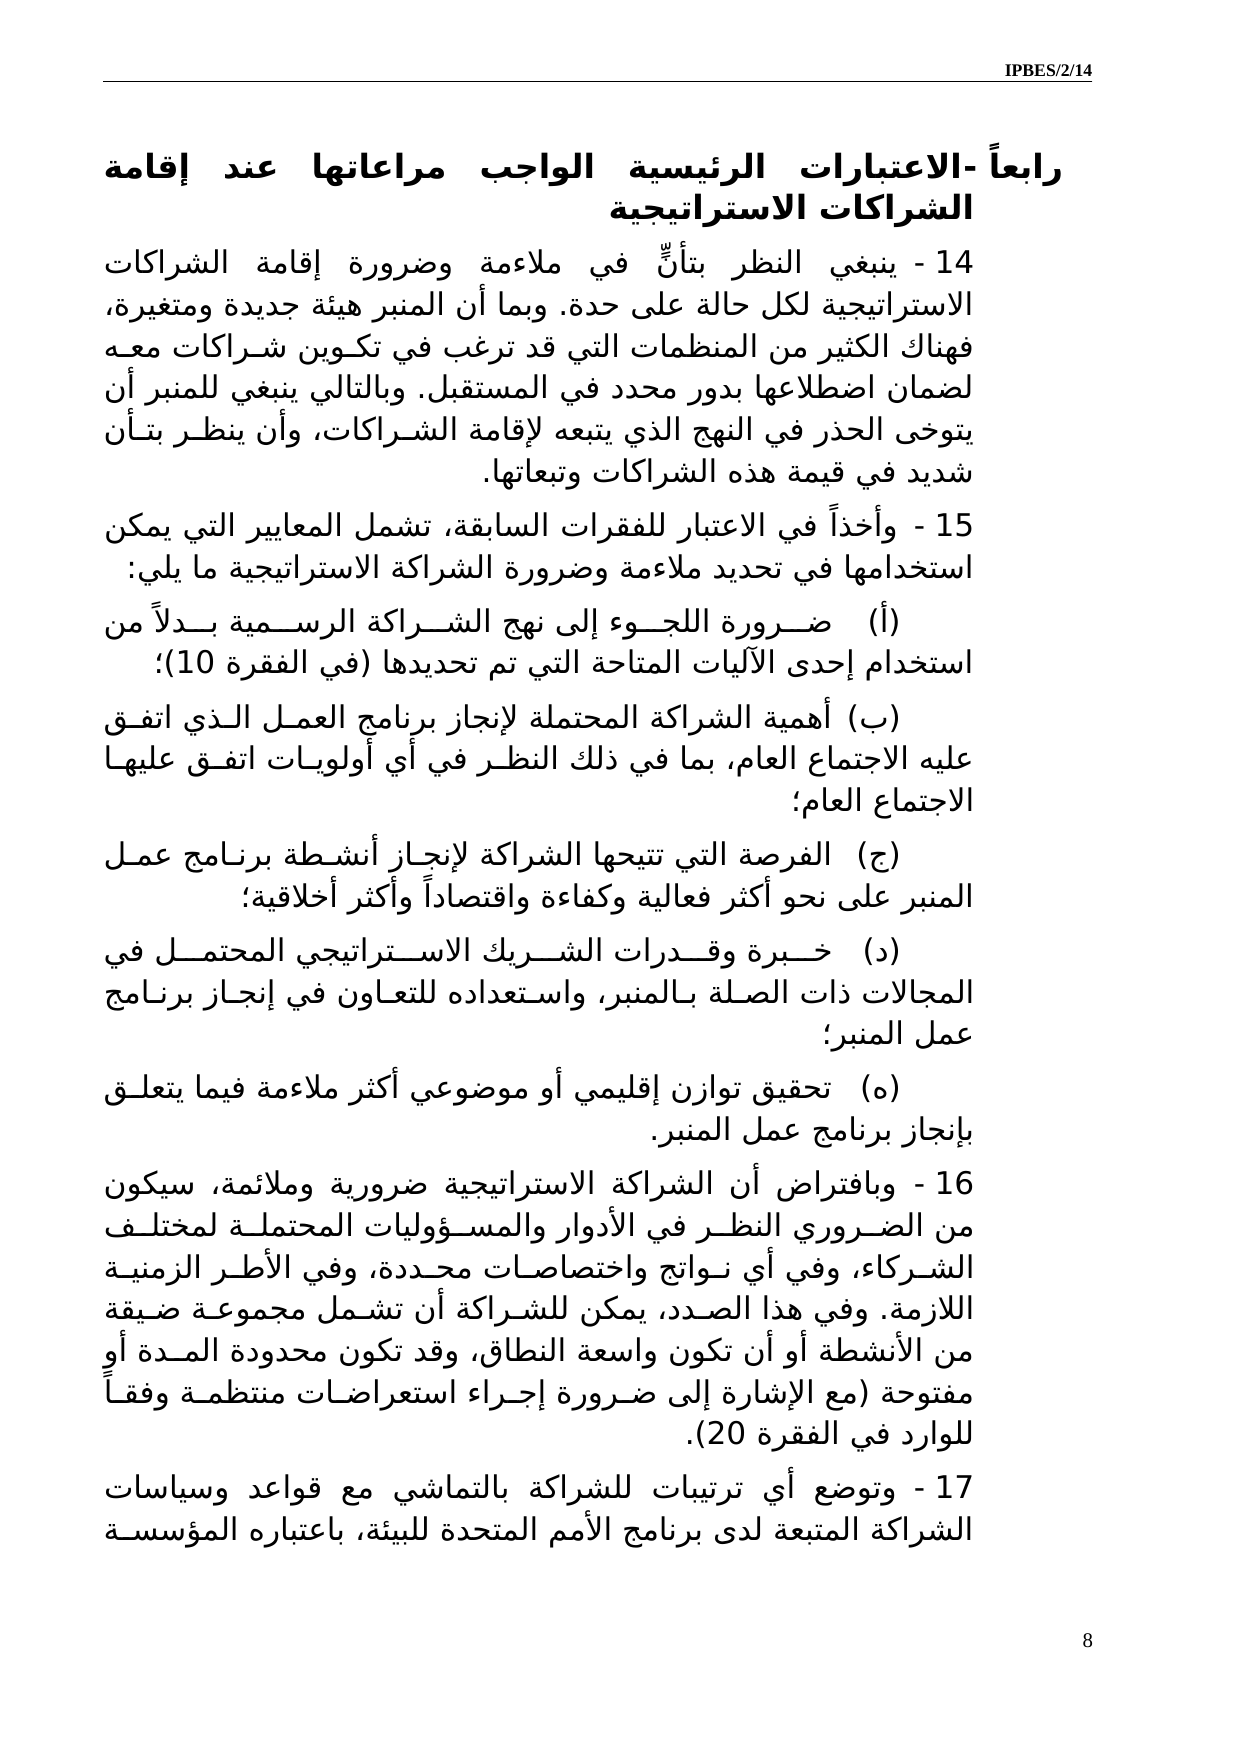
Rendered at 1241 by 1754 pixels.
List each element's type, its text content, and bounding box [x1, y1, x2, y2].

text 15 - وأخذاً في الاعتبار للفقرات السابقة، تشمل المعايير التي يمكن استخدامها في تحديد ملاءمة وضرورة الشراكة الاستراتيجية ما يلي: [103, 503, 974, 586]
text (ج) الفرصة التي تتيحها الشراكة لإنجاز أنشطة برنامج عمل المنبر على نحو أكثر فعالية وكفاءة واقتصاداً وأكثر أخلاقية؛ [103, 832, 974, 916]
text (ب) أهمية الشراكة المحتملة لإنجاز برنامج العمل الذي اتفق عليه الاجتماع العام، بما في ذلك النظر في أي أولويات اتفق عليها الاجتماع العام؛ [103, 695, 974, 820]
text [103, 1466, 974, 1549]
text 14 - ينبغي النظر بتأنٍّ في ملاءمة وضرورة إقامة الشراكات الاستراتيجية لكل حالة على حدة. وبما أن المنبر هيئة جديدة ومتغيرة، فهناك الكثير من المنظمات التي قد ترغب في تكوين شراكات معه لضمان اضطلاعها بدور محدد في المستقبل. وبالتالي ينبغي للمنبر أن يتوخى الحذر في النهج الذي يتبعه لإقامة الشراكات، وأن ينظر بتأن شديد في قيمة هذه الشراكات وتبعاتها. [103, 241, 974, 491]
text رابعاً - الاعتبارات الرئيسية الواجب مراعاتها عند إقامة الشراكات الاستراتيجية [103, 145, 1063, 228]
text (ه) تحقيق توازن إقليمي أو موضوعي أكثر ملاءمة فيما يتعلق بإنجاز برنامج عمل المنبر. [103, 1066, 974, 1149]
text (أ) ضرورة اللجوء إلى نهج الشراكة الرسمية بدلاً من استخدام إحدى الآليات المتاحة التي تم تحديدها (في الفقرة 10)؛ [103, 599, 974, 682]
text 16 - وبافتراض أن الشراكة الاستراتيجية ضرورية وملائمة، سيكون من الضروري النظر في الأدوار والمسؤوليات المحتملة لمختلف الشركاء، وفي أي نواتج واختصاصات محددة، وفي الأطر الزمنية اللازمة. وفي هذا الصدد، يمكن للشراكة أن تشمل مجموعة ضيقة من الأنشطة أو أن تكون واسعة النطاق، وقد تكون محدودة المدة أو مفتوحة (مع الإشارة إلى ضرورة إجراء استعراضات منتظمة وفقاً للوارد في الفقرة 20). [103, 1161, 974, 1453]
text (د) خبرة وقدرات الشريك الاستراتيجي المحتمل في المجالات ذات الصلة بالمنبر، واستعداده للتعاون في إنجاز برنامج عمل المنبر؛ [103, 928, 974, 1053]
